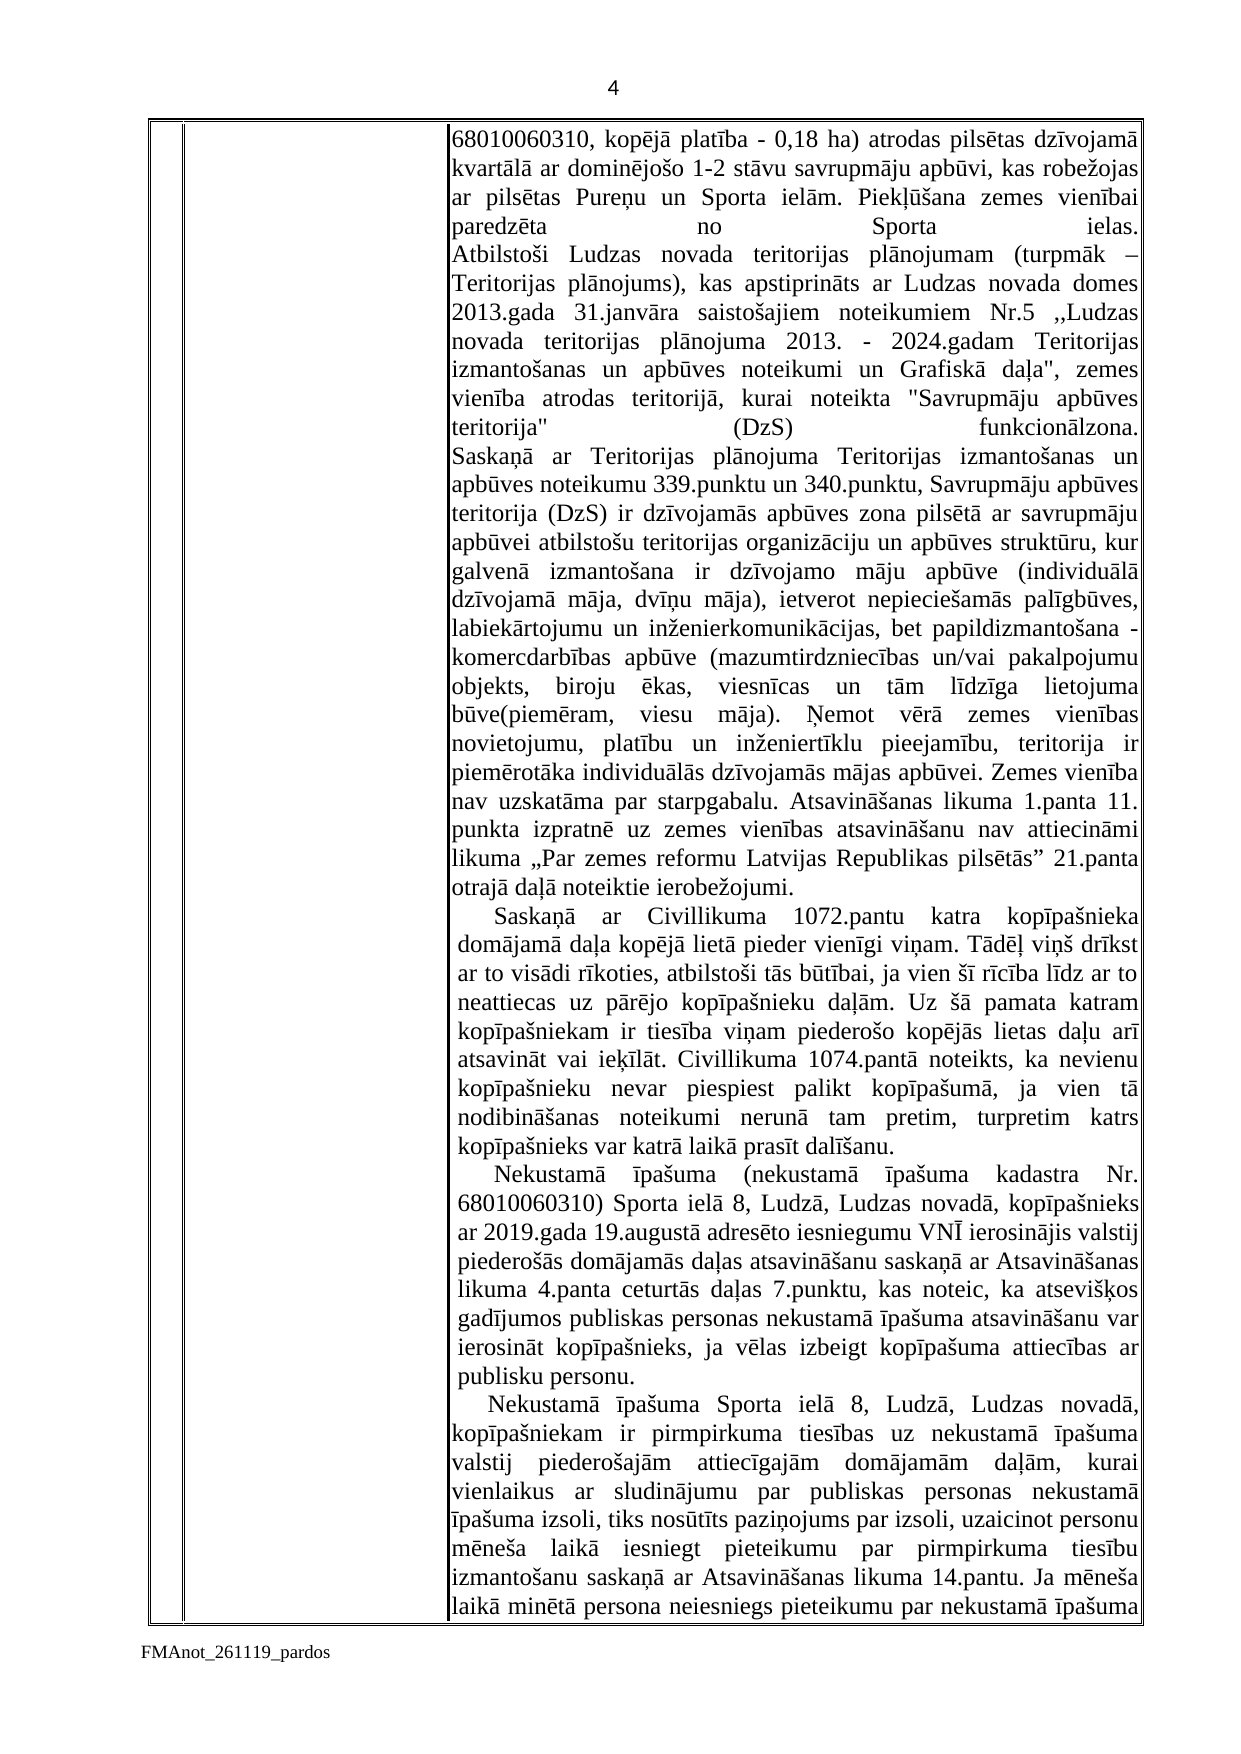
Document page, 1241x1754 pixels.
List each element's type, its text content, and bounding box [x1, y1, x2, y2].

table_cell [448, 122, 1141, 1623]
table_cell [184, 122, 448, 1623]
table_cell 2. [151, 122, 184, 1623]
